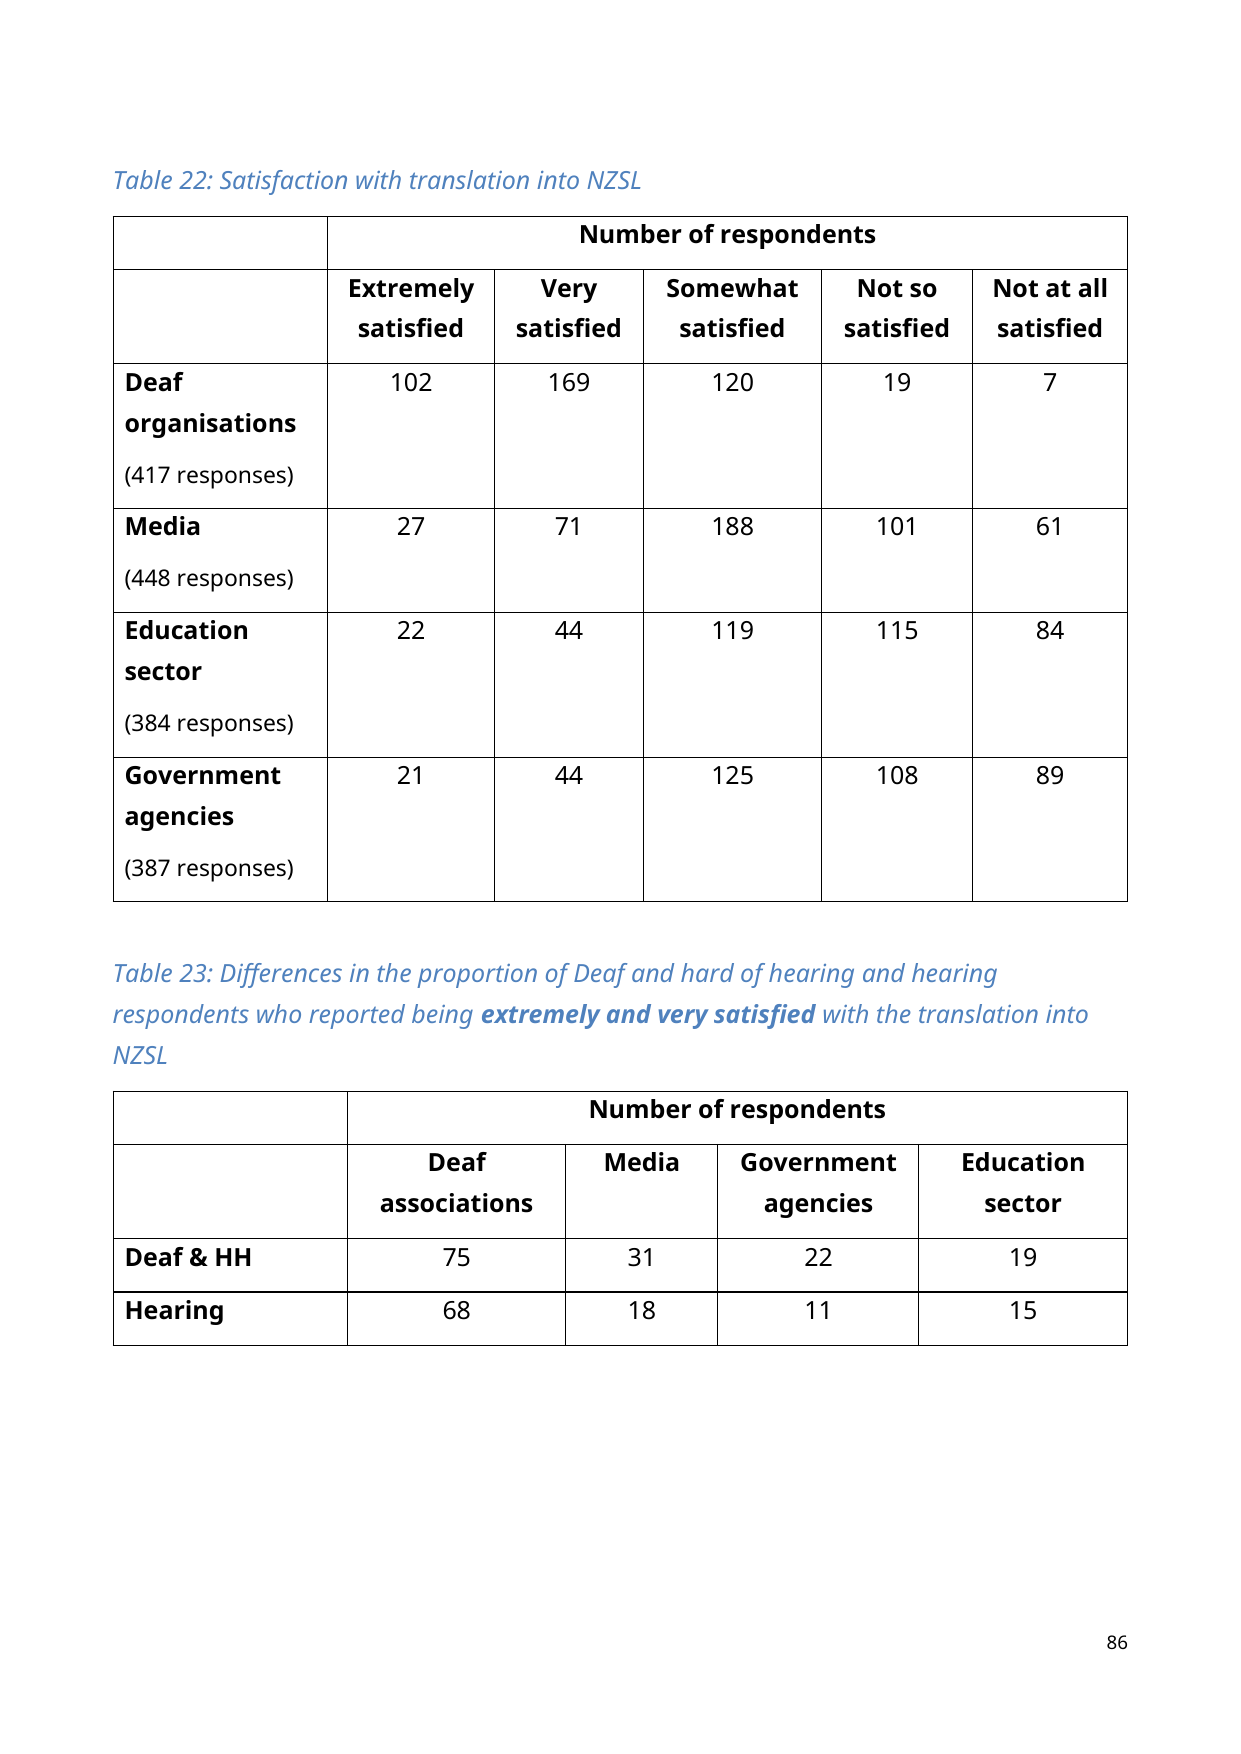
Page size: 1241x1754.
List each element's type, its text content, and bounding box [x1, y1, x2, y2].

table_cell 169 [495, 364, 643, 508]
table_cell 11 [718, 1293, 918, 1345]
table_cell 101 [822, 509, 972, 612]
table_cell 125 [644, 758, 821, 901]
table_header [114, 217, 327, 269]
table_cell Deaf & HH [114, 1239, 347, 1291]
table_cell 19 [919, 1239, 1127, 1291]
table_cell Extremely satisfied [328, 270, 494, 363]
table_cell 44 [495, 758, 643, 901]
table_cell 188 [644, 509, 821, 612]
table_cell Deaf organisations (417 responses) [114, 364, 327, 508]
table_cell Not so satisfied [822, 270, 972, 363]
table_cell 61 [973, 509, 1127, 612]
subtitle Table 23: Differences in the proportion of Deaf and hard of hearing and hearing respondents who reported being extremely and very satisfied with the translation into NZSL [112, 956, 1128, 1071]
table_cell [114, 270, 327, 363]
table_cell 108 [822, 758, 972, 901]
table_header Number of respondents [348, 1092, 1127, 1144]
subtitle Table 22: Satisfaction with translation into NZSL [112, 162, 1128, 197]
table_cell Hearing [114, 1293, 347, 1345]
table_cell 19 [822, 364, 972, 508]
table_cell Government agencies [718, 1145, 918, 1238]
table_cell Very satisfied [495, 270, 643, 363]
table_cell 89 [973, 758, 1127, 901]
table_cell 115 [822, 613, 972, 757]
table_cell 68 [348, 1293, 565, 1345]
table_cell 71 [495, 509, 643, 612]
table_cell [114, 1145, 347, 1238]
table_cell 22 [328, 613, 494, 757]
table_cell Media [566, 1145, 717, 1238]
table_cell Not at all satisfied [973, 270, 1127, 363]
table_cell Education sector [919, 1145, 1127, 1238]
table_cell Government agencies (387 responses) [114, 758, 327, 901]
table_cell 84 [973, 613, 1127, 757]
table_cell 18 [566, 1293, 717, 1345]
table_cell 22 [718, 1239, 918, 1291]
table_cell 15 [919, 1293, 1127, 1345]
table_cell 7 [973, 364, 1127, 508]
table_cell 44 [495, 613, 643, 757]
table_cell 120 [644, 364, 821, 508]
table_cell Education sector (384 responses) [114, 613, 327, 757]
table_header [114, 1092, 347, 1144]
table_cell 119 [644, 613, 821, 757]
table_cell 27 [328, 509, 494, 612]
table_cell Deaf associations [348, 1145, 565, 1238]
table_cell Somewhat satisfied [644, 270, 821, 363]
table_header Number of respondents [328, 217, 1127, 269]
table_cell 31 [566, 1239, 717, 1291]
table_cell 75 [348, 1239, 565, 1291]
table_cell 102 [328, 364, 494, 508]
table_cell 21 [328, 758, 494, 901]
table_cell Media (448 responses) [114, 509, 327, 612]
